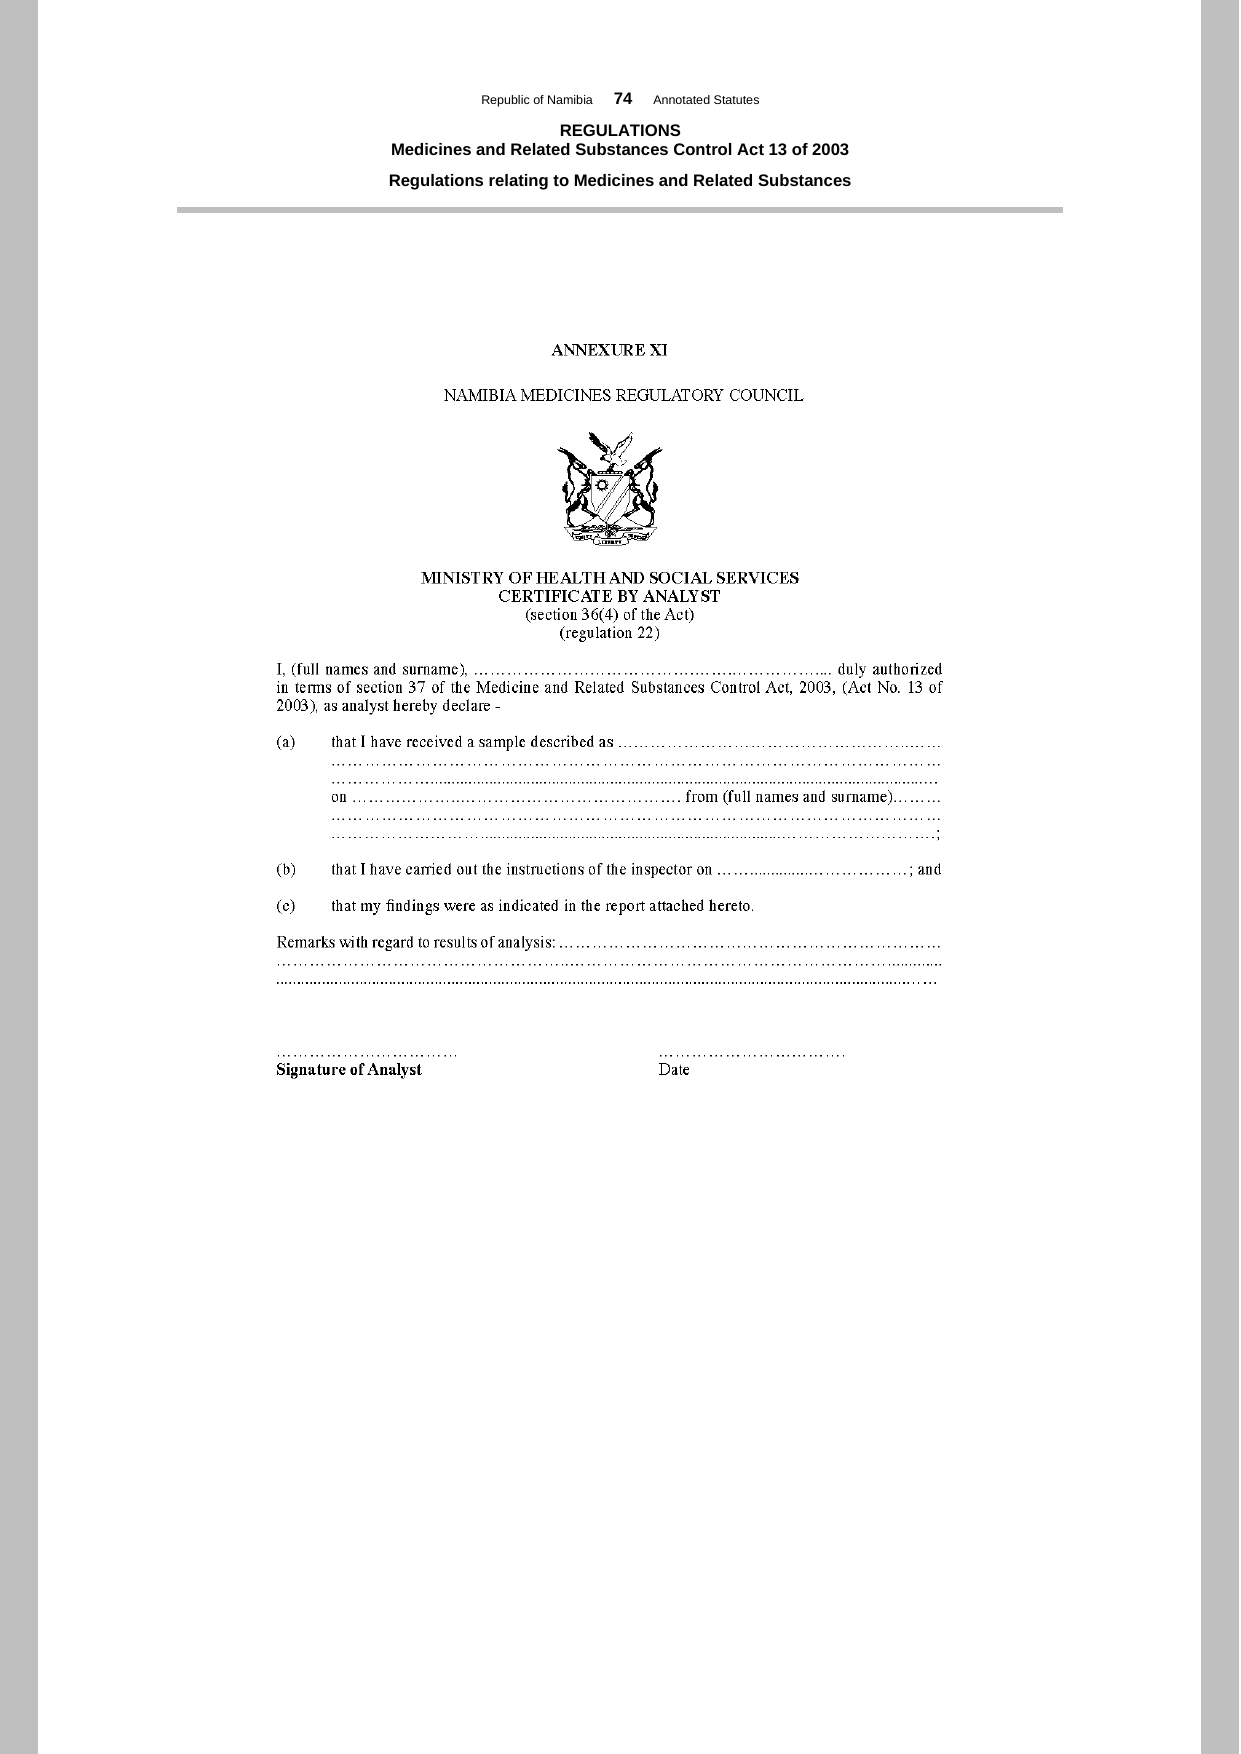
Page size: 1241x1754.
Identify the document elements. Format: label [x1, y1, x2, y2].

picture [177, 265, 1063, 1525]
